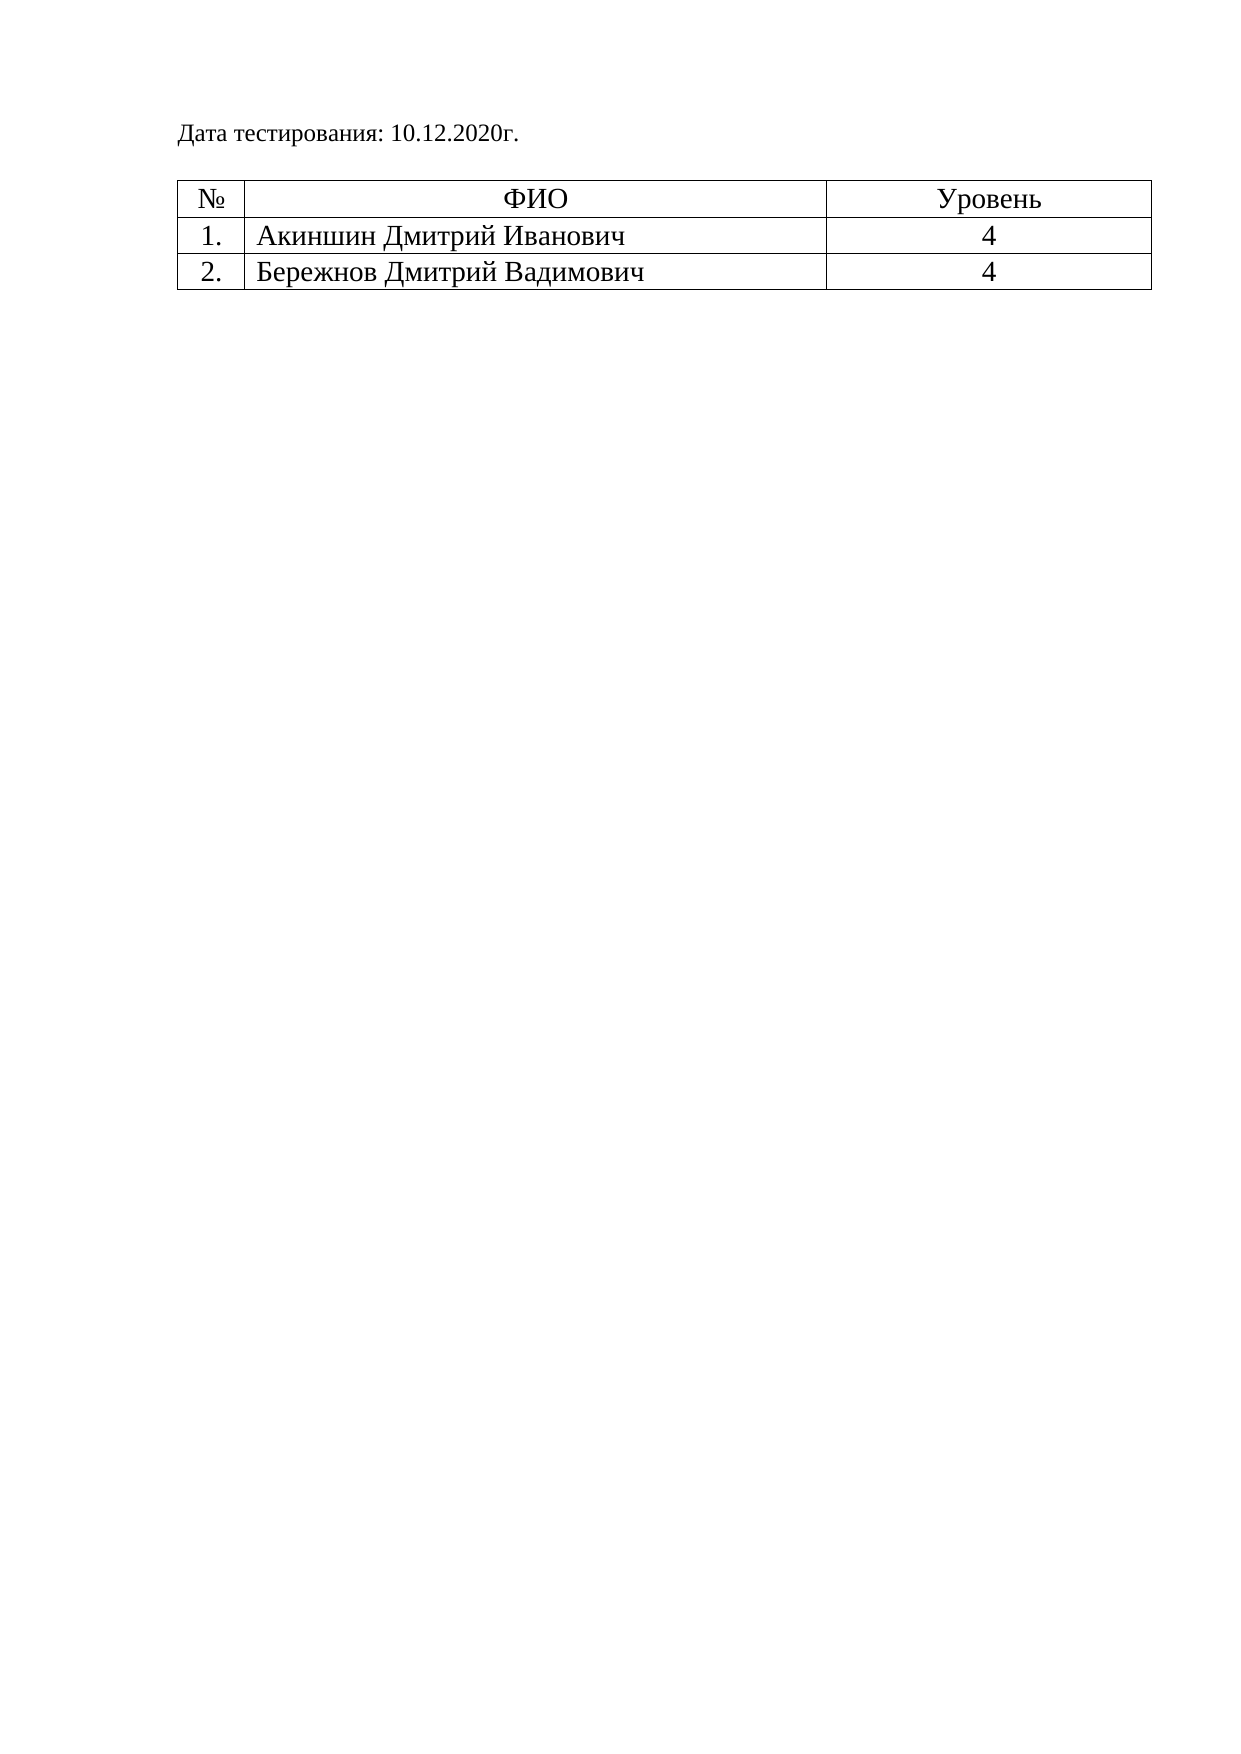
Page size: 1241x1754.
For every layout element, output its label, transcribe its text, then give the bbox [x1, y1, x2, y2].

table_header ФИО [245, 181, 826, 217]
table_cell Акиншин Дмитрий Иванович [245, 218, 826, 253]
table_header № [178, 181, 244, 217]
table_cell 4 [827, 254, 1151, 289]
table_cell 2. [178, 254, 244, 289]
table_cell 4 [827, 218, 1151, 253]
table_header Уровень [827, 181, 1151, 217]
table_cell Бережнов Дмитрий Вадимович [245, 254, 826, 289]
text Дата тестирования: 10.12.2020г. [177, 118, 1152, 147]
table_cell 1. [178, 218, 244, 253]
